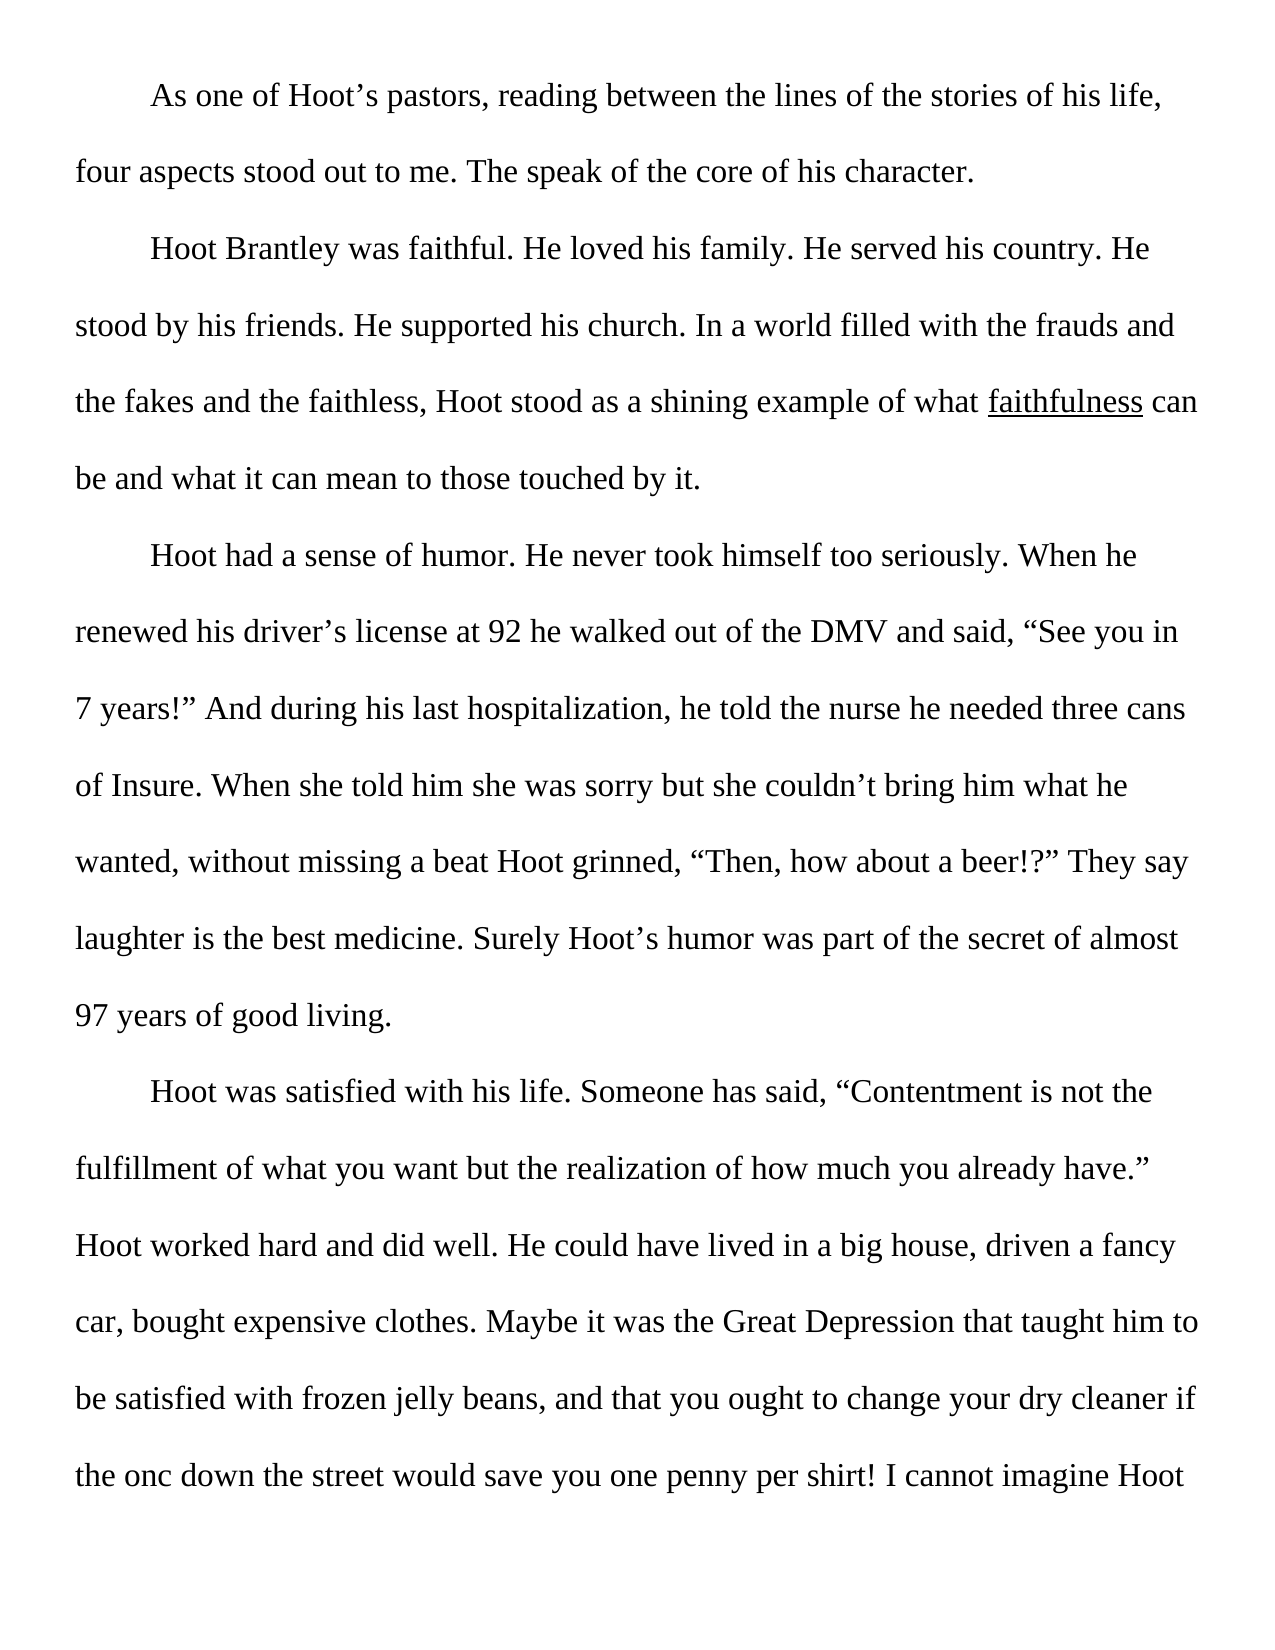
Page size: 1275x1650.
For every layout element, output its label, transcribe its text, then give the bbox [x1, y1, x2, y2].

text Hoot Brantley was faithful. He loved his family. He served his country. He stood by his friends. He supported his church. In a world filled with the frauds and the fakes and the faithless, Hoot stood as a shining example of what faithfulness can be and what it can mean to those touched by it. [75, 228, 1200, 497]
text Hoot had a sense of humor. He never took himself too seriously. When he renewed his driver’s license at 92 he walked out of the DMV and said, “See you in 7 years!” And during his last hospitalization, he told the nurse he needed three cans of Insure. When she told him she was sorry but she couldn’t bring him what he wanted, without missing a beat Hoot grinned, “Then, how about a beer!?” They say laughter is the best medicine. Surely Hoot’s humor was part of the secret of almost 97 years of good living. [75, 535, 1200, 1033]
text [75, 1072, 1200, 1493]
text As one of Hoot’s pastors, reading between the lines of the stories of his life, four aspects stood out to me. The speak of the core of his character. [75, 75, 1200, 190]
